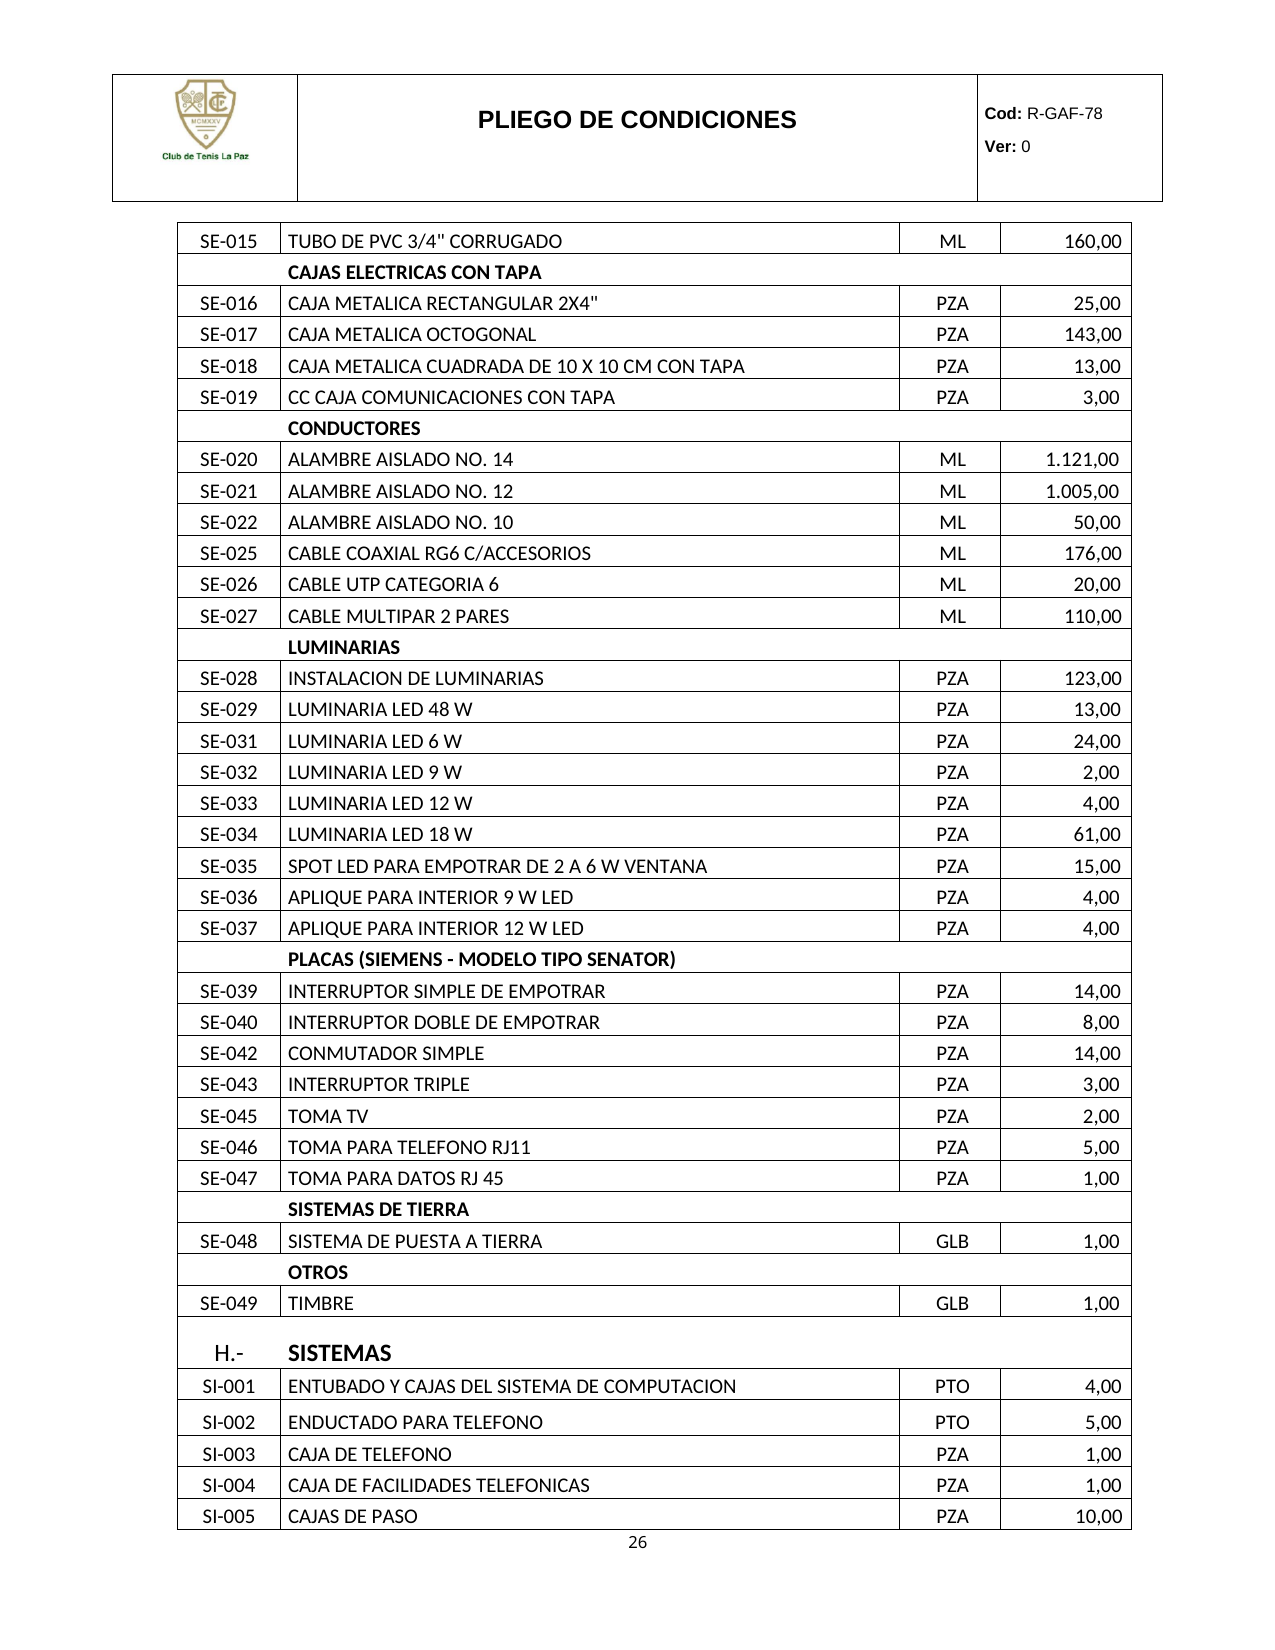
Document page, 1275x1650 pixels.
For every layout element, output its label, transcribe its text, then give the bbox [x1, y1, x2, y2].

table_cell 143,00 [1001, 317, 1131, 347]
table_cell PZA [900, 1436, 1000, 1466]
table_cell 4,00 [1001, 1369, 1131, 1399]
table_cell TUBO DE PVC 3/4" CORRUGADO [281, 223, 899, 253]
table_cell LUMINARIAS [281, 629, 900, 659]
table_cell CAJAS ELECTRICAS CON TAPA [281, 254, 900, 284]
table_cell [1000, 411, 1131, 441]
table_cell SI-001 [178, 1369, 280, 1399]
table_cell SE-015 [178, 223, 280, 253]
table_cell TOMA PARA TELEFONO RJ11 [281, 1129, 899, 1159]
table_cell SPOT LED PARA EMPOTRAR DE 2 A 6 W VENTANA [281, 848, 899, 878]
table_cell SE-048 [178, 1223, 280, 1253]
table_cell SE-047 [178, 1161, 280, 1191]
table_cell SI-002 [178, 1400, 280, 1435]
table_cell [178, 254, 281, 284]
table_cell 8,00 [1001, 1004, 1131, 1034]
table_cell SE-029 [178, 692, 280, 722]
table_cell 110,00 [1001, 598, 1131, 628]
table_cell ALAMBRE AISLADO NO. 14 [281, 442, 899, 472]
table_cell [178, 629, 281, 659]
table_cell 24,00 [1001, 723, 1131, 753]
table_cell [178, 942, 281, 972]
table_cell H.- [178, 1317, 281, 1368]
table_cell INTERRUPTOR SIMPLE DE EMPOTRAR [281, 973, 899, 1003]
table_cell 123,00 [1001, 661, 1131, 691]
table_cell CABLE COAXIAL RG6 C/ACCESORIOS [281, 536, 899, 566]
table_cell 1.005,00 [1001, 473, 1131, 503]
table_cell 1,00 [1001, 1286, 1131, 1316]
table_cell SE-039 [178, 973, 280, 1003]
table_cell 50,00 [1001, 504, 1131, 534]
table_cell ALAMBRE AISLADO NO. 10 [281, 504, 899, 534]
table_cell SISTEMAS DE TIERRA [281, 1192, 900, 1222]
table_cell 1,00 [1001, 1223, 1131, 1253]
table_cell [900, 254, 1000, 284]
table_cell 5,00 [1001, 1129, 1131, 1159]
table_cell PZA [900, 911, 1000, 941]
table_cell SI-005 [178, 1499, 280, 1529]
table_cell PZA [900, 661, 1000, 691]
table_cell [1000, 1317, 1131, 1368]
table_cell PZA [900, 1067, 1000, 1097]
table_cell GLB [900, 1286, 1000, 1316]
table_cell PZA [900, 348, 1000, 378]
table_cell PTO [900, 1369, 1000, 1399]
table_cell 3,00 [1001, 1067, 1131, 1097]
table_cell PZA [900, 1129, 1000, 1159]
table_cell CABLE UTP CATEGORIA 6 [281, 567, 899, 597]
table_cell 20,00 [1001, 567, 1131, 597]
table_cell 15,00 [1001, 848, 1131, 878]
table_cell SE-049 [178, 1286, 280, 1316]
table_cell SE-043 [178, 1067, 280, 1097]
table_cell SI-004 [178, 1467, 280, 1497]
table_cell SE-016 [178, 286, 280, 316]
table_cell PZA [900, 1499, 1000, 1529]
table_cell PZA [900, 879, 1000, 909]
table_cell 176,00 [1001, 536, 1131, 566]
table_cell SE-042 [178, 1036, 280, 1066]
table_cell PZA [900, 1036, 1000, 1066]
table_cell [1000, 1192, 1131, 1222]
table_cell LUMINARIA LED 48 W [281, 692, 899, 722]
table_cell PZA [900, 1161, 1000, 1191]
table_cell PZA [900, 786, 1000, 816]
table_cell CONDUCTORES [281, 411, 900, 441]
table_cell PZA [900, 1098, 1000, 1128]
table_cell PZA [900, 723, 1000, 753]
table_cell [178, 1192, 281, 1222]
table_cell ALAMBRE AISLADO NO. 12 [281, 473, 899, 503]
table_cell SE-031 [178, 723, 280, 753]
table_cell 160,00 [1001, 223, 1131, 253]
table_cell CC CAJA COMUNICACIONES CON TAPA [281, 379, 899, 409]
table_cell SISTEMA DE PUESTA A TIERRA [281, 1223, 899, 1253]
table_cell SISTEMAS [281, 1317, 900, 1368]
table_cell SE-037 [178, 911, 280, 941]
table_cell 1,00 [1001, 1436, 1131, 1466]
table_cell ML [900, 567, 1000, 597]
table_cell APLIQUE PARA INTERIOR 12 W LED [281, 911, 899, 941]
table_cell INTERRUPTOR TRIPLE [281, 1067, 899, 1097]
table_cell ENTUBADO Y CAJAS DEL SISTEMA DE COMPUTACION [281, 1369, 899, 1399]
table_cell 1,00 [1001, 1161, 1131, 1191]
table_cell PZA [900, 286, 1000, 316]
table_cell PZA [900, 317, 1000, 347]
table_cell ML [900, 504, 1000, 534]
table_cell [900, 411, 1000, 441]
table_cell [178, 1254, 281, 1284]
table_cell LUMINARIA LED 9 W [281, 754, 899, 784]
table_cell CAJA DE FACILIDADES TELEFONICAS [281, 1467, 899, 1497]
table_cell 4,00 [1001, 911, 1131, 941]
table_cell 1.121,00 [1001, 442, 1131, 472]
table_cell SE-028 [178, 661, 280, 691]
table_cell PZA [900, 1467, 1000, 1497]
table_cell SE-026 [178, 567, 280, 597]
table_cell OTROS [281, 1254, 900, 1284]
table_cell CAJA METALICA OCTOGONAL [281, 317, 899, 347]
table_cell PZA [900, 754, 1000, 784]
table_cell SE-036 [178, 879, 280, 909]
table_cell SE-034 [178, 817, 280, 847]
table_cell 13,00 [1001, 348, 1131, 378]
table_cell SE-018 [178, 348, 280, 378]
table_cell PTO [900, 1400, 1000, 1435]
table_cell SE-020 [178, 442, 280, 472]
table_cell PZA [900, 692, 1000, 722]
table_cell ML [900, 536, 1000, 566]
table_cell PZA [900, 379, 1000, 409]
table_cell SI-003 [178, 1436, 280, 1466]
table_cell CAJAS DE PASO [281, 1499, 899, 1529]
table_cell SE-022 [178, 504, 280, 534]
table_cell ML [900, 223, 1000, 253]
table_cell 14,00 [1001, 1036, 1131, 1066]
table_cell PZA [900, 817, 1000, 847]
table_cell CAJA DE TELEFONO [281, 1436, 899, 1466]
table_cell 14,00 [1001, 973, 1131, 1003]
table_cell SE-046 [178, 1129, 280, 1159]
table_cell 13,00 [1001, 692, 1131, 722]
table_cell [178, 411, 281, 441]
table_cell INSTALACION DE LUMINARIAS [281, 661, 899, 691]
table_cell PZA [900, 848, 1000, 878]
table_cell PLACAS (SIEMENS - MODELO TIPO SENATOR) [281, 942, 900, 972]
table_cell SE-040 [178, 1004, 280, 1034]
table_cell ENDUCTADO PARA TELEFONO [281, 1400, 899, 1435]
table_cell 2,00 [1001, 1098, 1131, 1128]
table_cell SE-035 [178, 848, 280, 878]
table_cell SE-027 [178, 598, 280, 628]
table_cell PZA [900, 1004, 1000, 1034]
table_cell 25,00 [1001, 286, 1131, 316]
table_cell GLB [900, 1223, 1000, 1253]
table_cell [1000, 942, 1131, 972]
table_cell 4,00 [1001, 879, 1131, 909]
table_cell LUMINARIA LED 18 W [281, 817, 899, 847]
picture [160, 75, 251, 165]
table_cell APLIQUE PARA INTERIOR 9 W LED [281, 879, 899, 909]
table_cell LUMINARIA LED 6 W [281, 723, 899, 753]
table_cell 5,00 [1001, 1400, 1131, 1435]
table_cell TOMA PARA DATOS RJ 45 [281, 1161, 899, 1191]
table_cell SE-017 [178, 317, 280, 347]
table_cell [900, 1317, 1000, 1368]
table_cell PZA [900, 973, 1000, 1003]
table_cell [1000, 629, 1131, 659]
table_cell [1000, 254, 1131, 284]
table_cell ML [900, 442, 1000, 472]
table_cell [900, 1254, 1000, 1284]
table_cell 61,00 [1001, 817, 1131, 847]
table_cell SE-019 [178, 379, 280, 409]
table_cell 10,00 [1001, 1499, 1131, 1529]
table_cell INTERRUPTOR DOBLE DE EMPOTRAR [281, 1004, 899, 1034]
table_cell CAJA METALICA RECTANGULAR 2X4" [281, 286, 899, 316]
table_cell TIMBRE [281, 1286, 899, 1316]
table_cell CAJA METALICA CUADRADA DE 10 X 10 CM CON TAPA [281, 348, 899, 378]
table_cell CABLE MULTIPAR 2 PARES [281, 598, 899, 628]
table_cell SE-021 [178, 473, 280, 503]
table_cell SE-025 [178, 536, 280, 566]
table_cell TOMA TV [281, 1098, 899, 1128]
table_cell SE-045 [178, 1098, 280, 1128]
table_cell 2,00 [1001, 754, 1131, 784]
table_cell [900, 942, 1000, 972]
table_cell CONMUTADOR SIMPLE [281, 1036, 899, 1066]
table_cell LUMINARIA LED 12 W [281, 786, 899, 816]
table_cell [900, 1192, 1000, 1222]
table_cell 4,00 [1001, 786, 1131, 816]
table_cell ML [900, 598, 1000, 628]
table_cell 1,00 [1001, 1467, 1131, 1497]
table_cell SE-033 [178, 786, 280, 816]
table_cell [1000, 1254, 1131, 1284]
table_cell [900, 629, 1000, 659]
table_cell ML [900, 473, 1000, 503]
table_cell 3,00 [1001, 379, 1131, 409]
table_cell SE-032 [178, 754, 280, 784]
